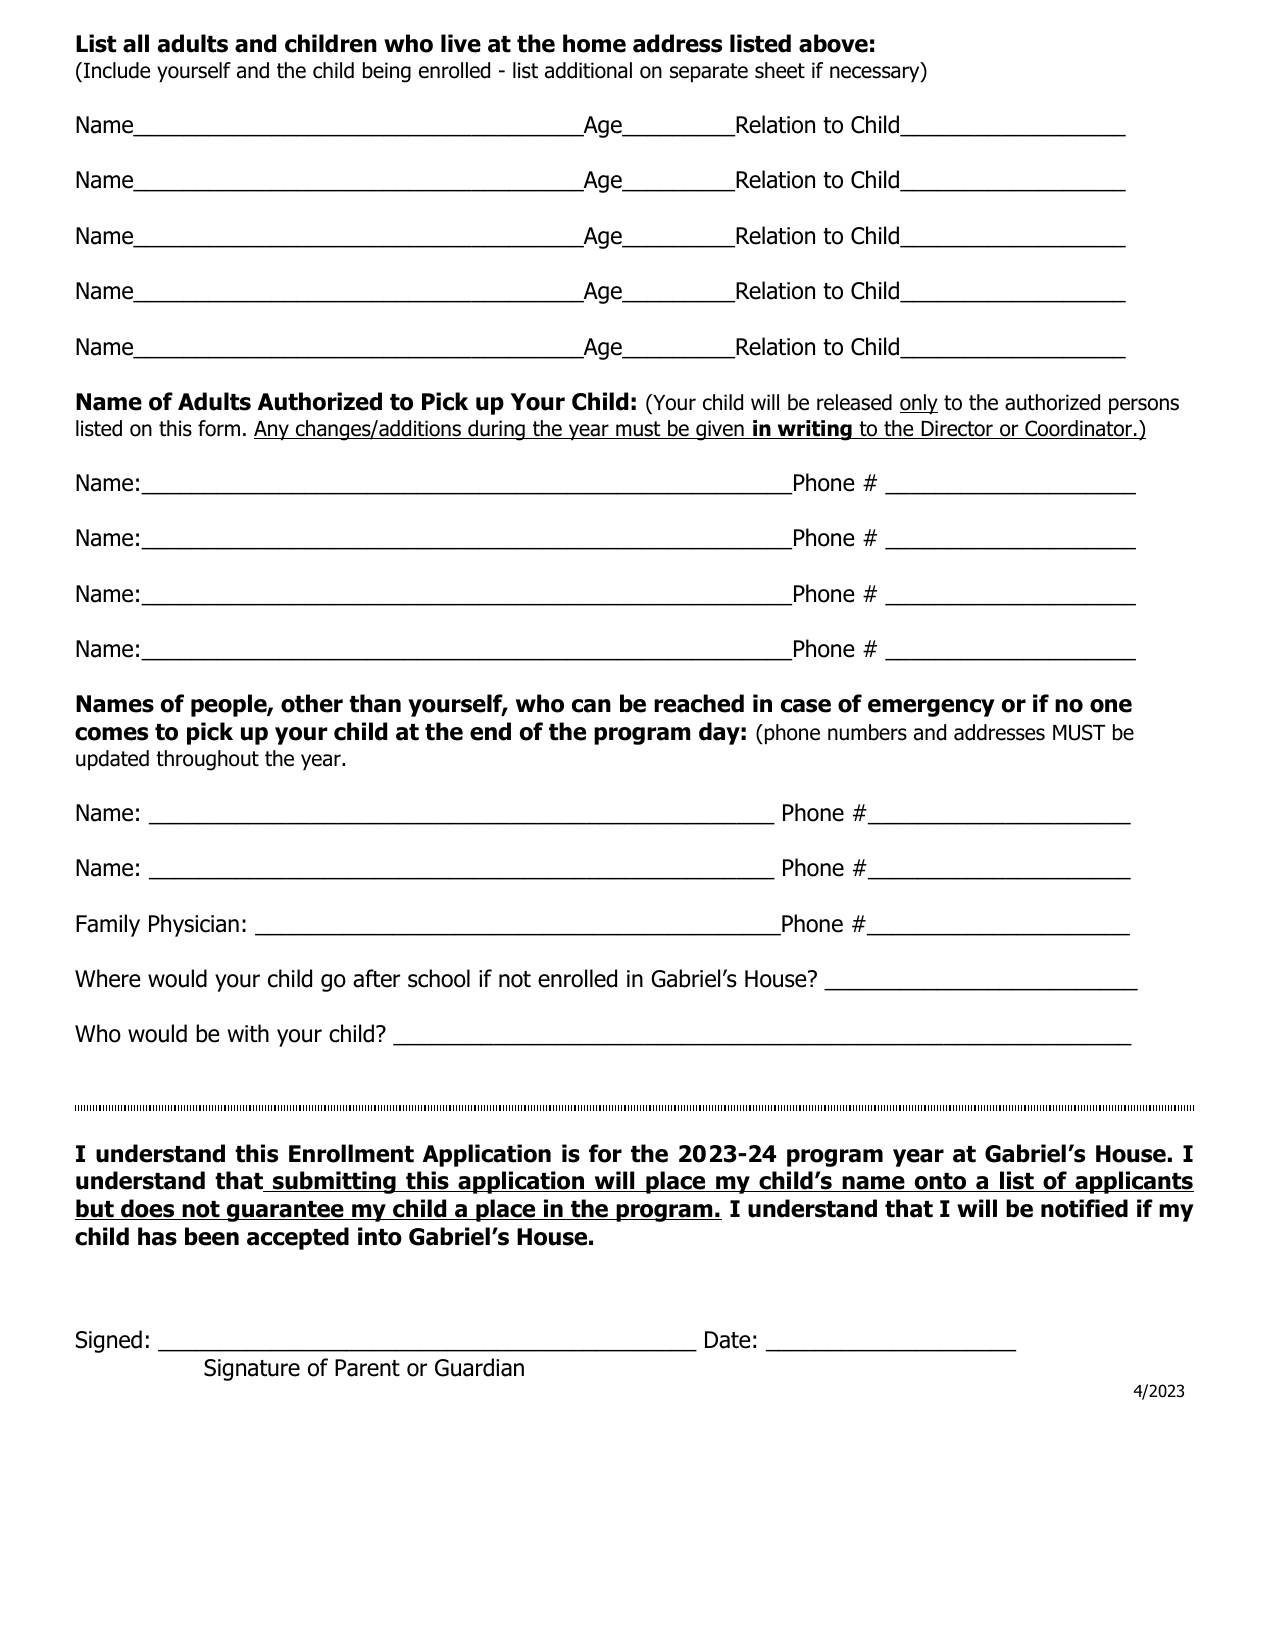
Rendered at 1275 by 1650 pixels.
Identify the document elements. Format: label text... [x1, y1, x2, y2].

text Name____________________________________Age_________Relation to Child__________________ [75, 111, 1194, 138]
text Name: __________________________________________________ Phone #_____________________ [75, 854, 1194, 881]
text Name____________________________________Age_________Relation to Child__________________ [75, 221, 1194, 249]
text Name:____________________________________________________Phone # ____________________ [75, 634, 1194, 662]
text I understand this Enrollment Application is for the 2023-24 program year at Gabriel’s House. I understand that submitting this application will place my child’s name onto a list of applicants but does not guarantee my child a place in the program. I understand that I will be notified if my child has been accepted into Gabriel’s House. [75, 1139, 1194, 1250]
text List all adults and children who live at the home address listed above: [75, 30, 1194, 58]
text Name____________________________________Age_________Relation to Child__________________ [75, 166, 1194, 194]
text Names of people, other than yourself, who can be reached in case of emergency or if no one comes to pick up your child at the end of the program day: (phone numbers and addresses MUST be updated throughout the year. [75, 690, 1194, 771]
text Name: __________________________________________________ Phone #_____________________ [75, 798, 1194, 826]
text Name:____________________________________________________Phone # ____________________ [75, 468, 1194, 496]
text Signature of Parent or Guardian [75, 1353, 1194, 1381]
text Name of Adults Authorized to Pick up Your Child: (Your child will be released only to the authorized persons listed on this form. Any changes/additions during the year must be given in writing to the Director or Coordinator.) [75, 388, 1194, 441]
text Name:____________________________________________________Phone # ____________________ [75, 579, 1194, 607]
text Where would your child go after school if not enrolled in Gabriel’s House? _________________________ [75, 964, 1194, 992]
text Name:____________________________________________________Phone # ____________________ [75, 524, 1194, 551]
text Family Physician: __________________________________________Phone #_____________________ [75, 909, 1194, 937]
text Name____________________________________Age_________Relation to Child__________________ [75, 332, 1194, 360]
text Name____________________________________Age_________Relation to Child__________________ [75, 277, 1194, 304]
text 4/2023 [75, 1381, 1185, 1401]
text (Include yourself and the child being enrolled - list additional on separate sheet if necessary) [75, 58, 1194, 83]
text Signed: ___________________________________________ Date: ____________________ [75, 1326, 1194, 1353]
text Who would be with your child? ___________________________________________________________ [75, 1020, 1194, 1048]
